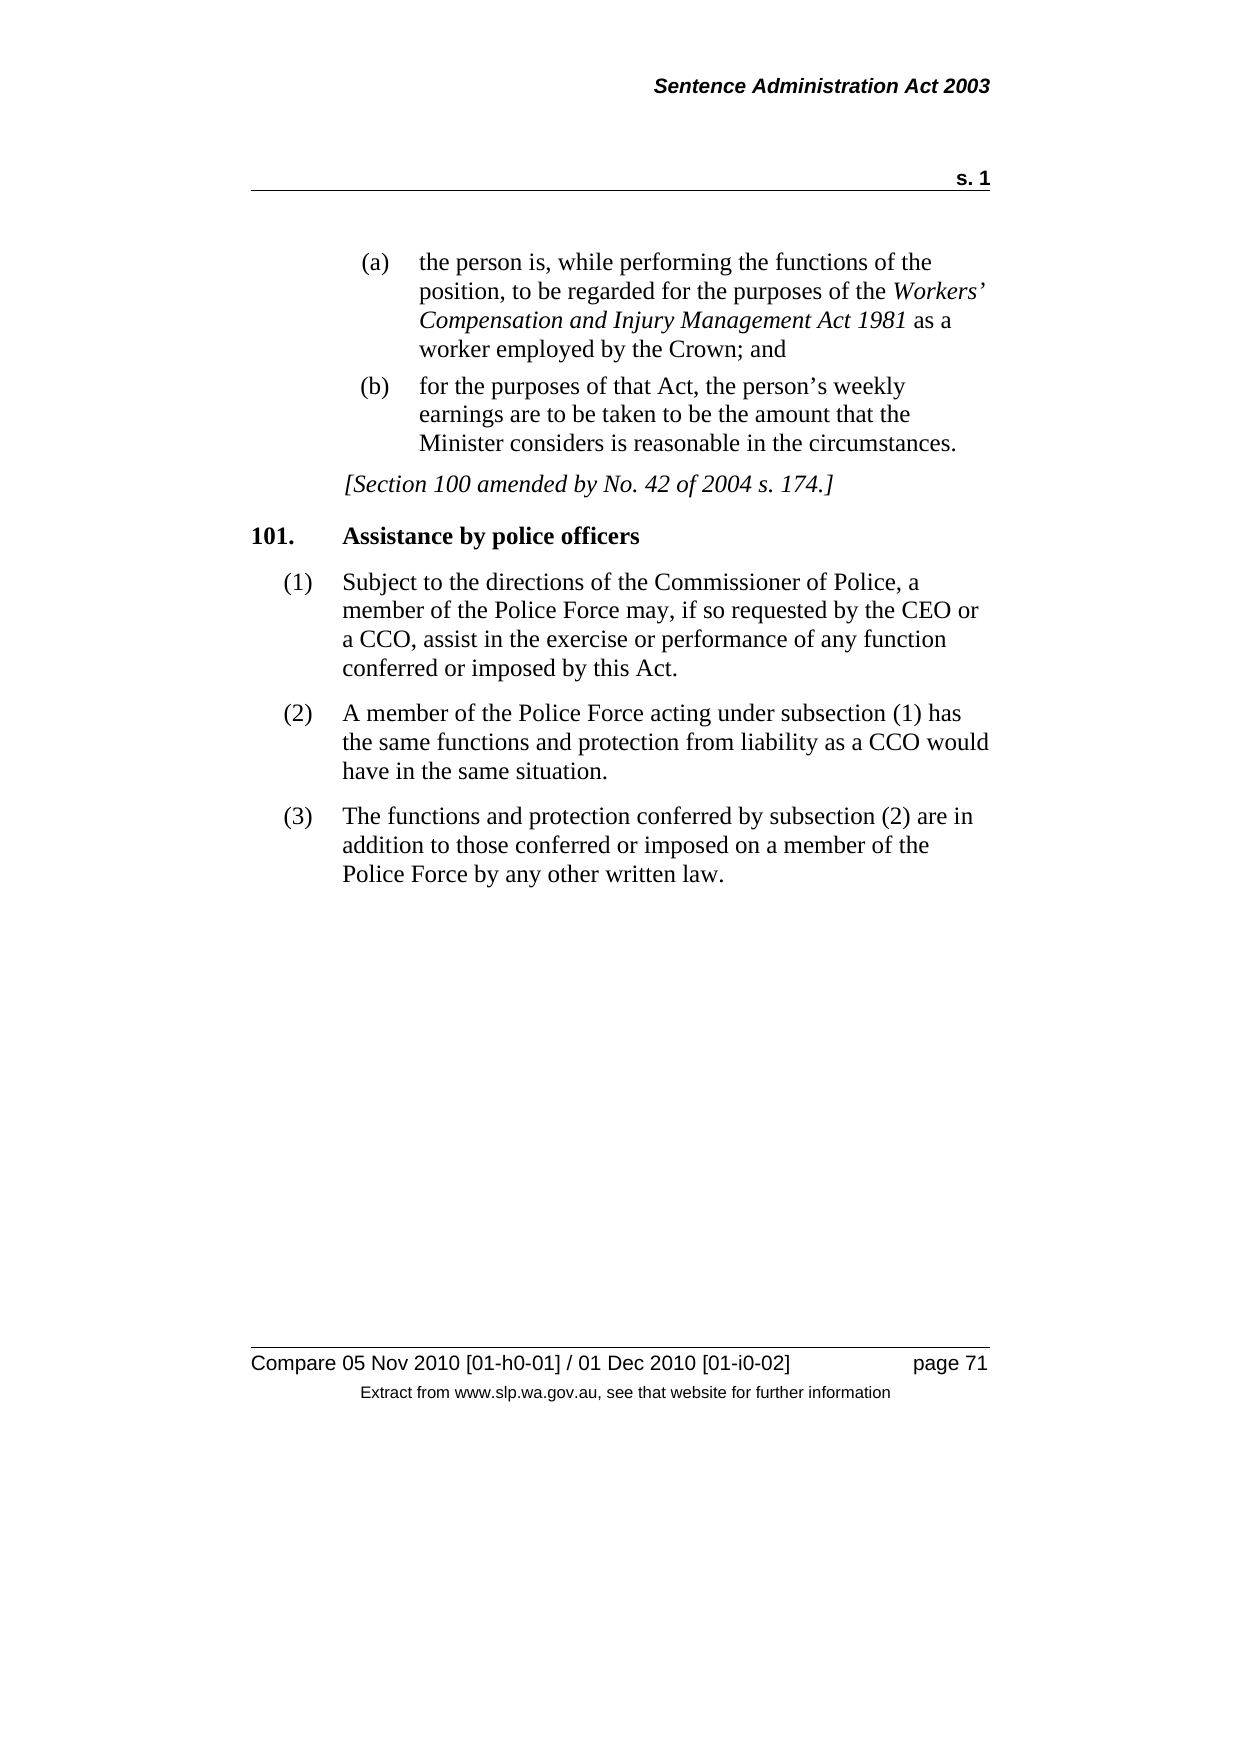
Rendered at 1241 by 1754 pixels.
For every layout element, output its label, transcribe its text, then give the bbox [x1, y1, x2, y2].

text (3) The functions and protection conferred by subsection (2) are in addition to those conferred or imposed on a member of the Police Force by any other written law. [251, 801, 990, 887]
text (a) the person is, while performing the functions of the position, to be regarded for the purposes of the Workers’ Compensation and Injury Management Act 1981 as a worker employed by the Crown; and [251, 247, 990, 362]
text [Section 100 amended by No. 42 of 2004 s. 174.] [251, 469, 990, 498]
subtitle 101. Assistance by police officers [251, 521, 990, 550]
text (2) A member of the Police Force acting under subsection (1) has the same functions and protection from liability as a CCO would have in the same situation. [251, 698, 990, 784]
text (1) Subject to the directions of the Commissioner of Police, a member of the Police Force may, if so requested by the CEO or a CCO, assist in the exercise or performance of any function conferred or imposed by this Act. [251, 567, 990, 682]
text (b) for the purposes of that Act, the person’s weekly earnings are to be taken to be the amount that the Minister considers is reasonable in the circumstances. [251, 371, 990, 457]
